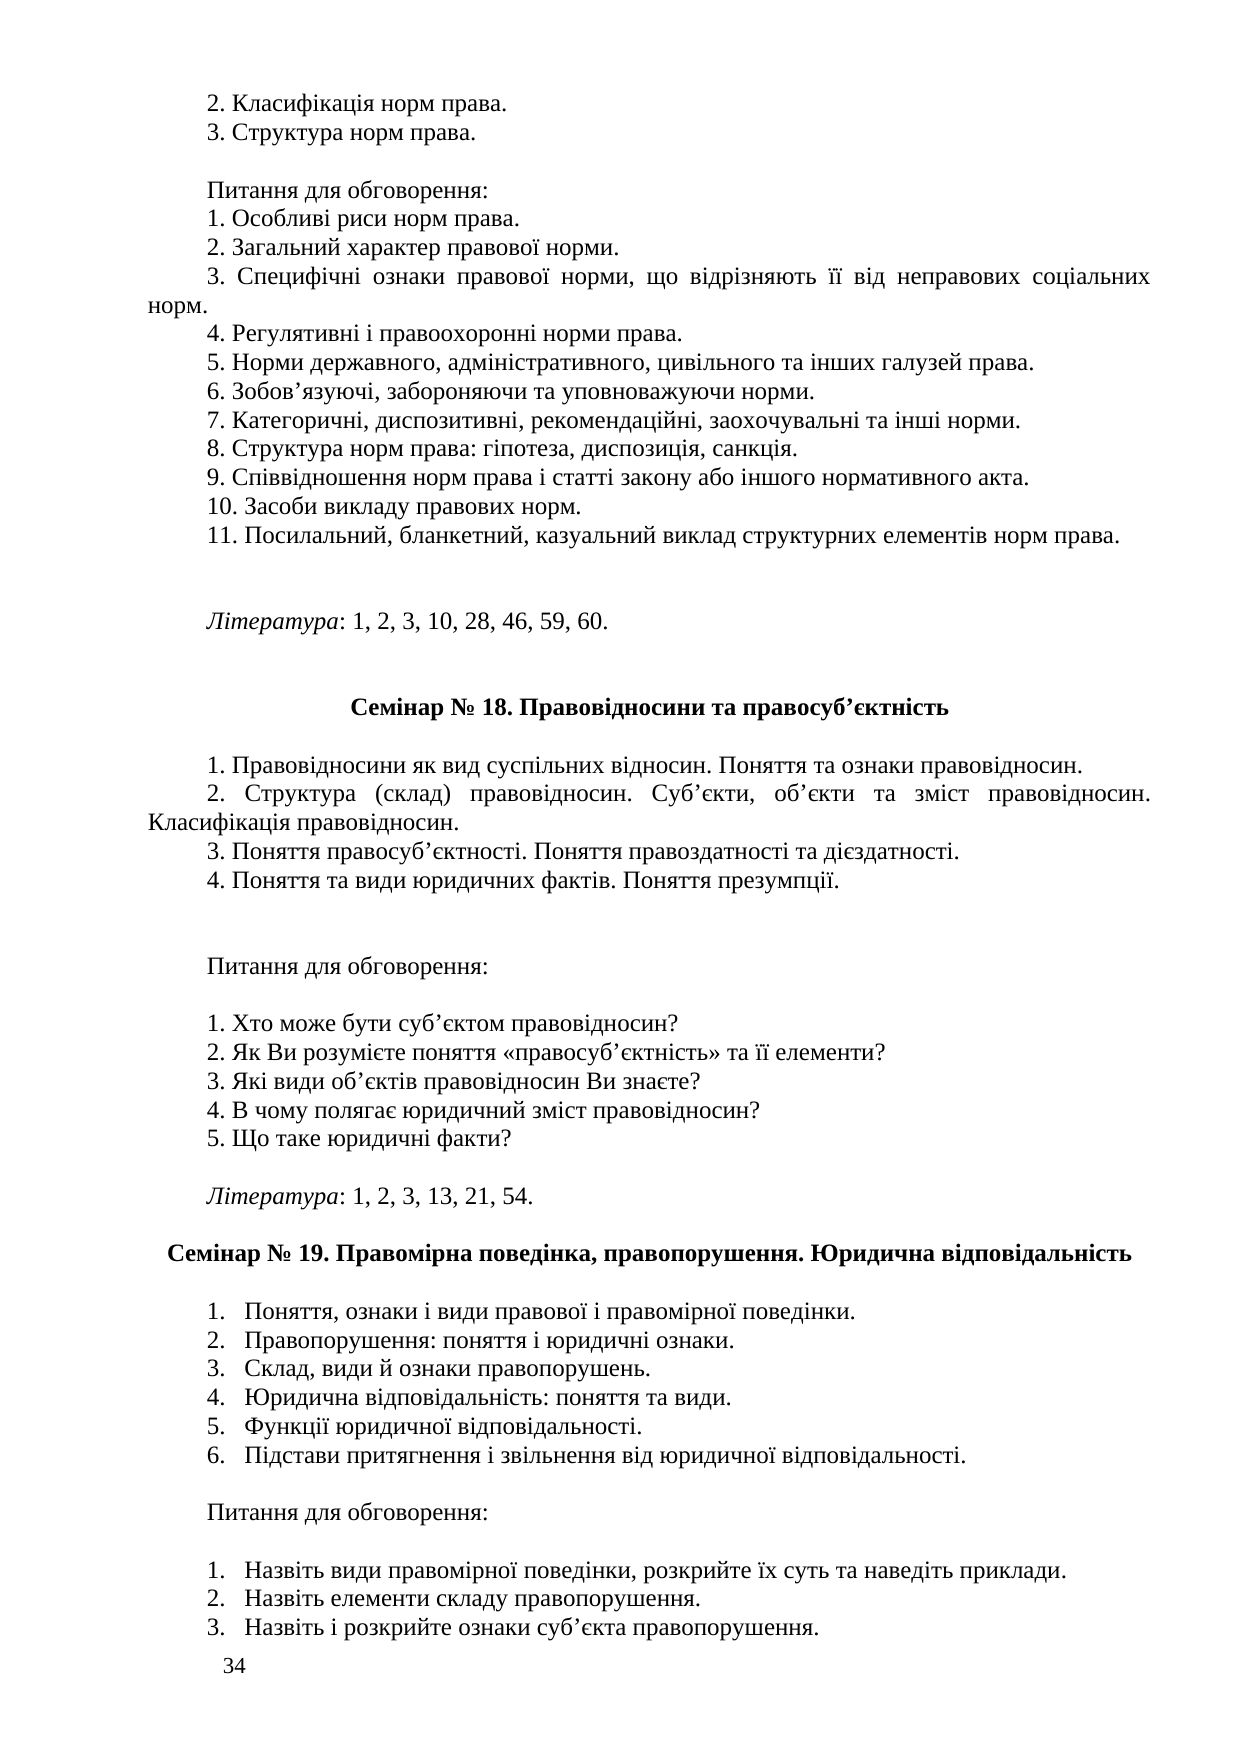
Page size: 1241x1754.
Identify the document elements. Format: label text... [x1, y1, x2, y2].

list Функції юридичної відповідальності. [207, 1411, 1152, 1440]
text 8. Структура норм права: гіпотеза, диспозиція, санкція. [148, 433, 1152, 462]
text 7. Категоричні, диспозитивні, рекомендаційні, заохочувальні та інші норми. [148, 405, 1152, 433]
text 10. Засоби викладу правових норм. [148, 491, 1152, 520]
text 3. Які види об’єктів правовідносин Ви знаєте? [148, 1066, 1152, 1095]
text Література: 1, 2, 3, 13, 21, 54. [148, 1181, 1152, 1210]
text 1. Хто може бути суб’єктом правовідносин? [148, 1008, 1152, 1037]
text Література: 1, 2, 3, 10, 28, 46, 59, 60. [148, 606, 1152, 635]
text 1. Правовідносини як вид суспільних відносин. Поняття та ознаки правовідносин. [148, 750, 1152, 778]
text Питання для обговорення: [148, 1497, 1152, 1526]
text 2. Структура (склад) правовідносин. Суб’єкти, об’єкти та зміст правовідносин. Класифікація правовідносин. [148, 778, 1152, 836]
list Поняття, ознаки і види правової і правомірної поведінки. [207, 1296, 1152, 1325]
text 4. Поняття та види юридичних фактів. Поняття презумпції. [148, 865, 1152, 893]
list Назвіть і розкрийте ознаки суб’єкта правопорушення. [207, 1612, 1152, 1641]
text 4. В чому полягає юридичний зміст правовідносин? [148, 1095, 1152, 1123]
list Правопорушення: поняття і юридичні ознаки. [207, 1325, 1152, 1353]
list Назвіть елементи складу правопорушення. [207, 1583, 1152, 1612]
text Питання для обговорення: [148, 951, 1152, 980]
text 5. Що таке юридичні факти? [148, 1123, 1152, 1152]
text 3. Поняття правосуб’єктності. Поняття правоздатності та дієздатності. [148, 836, 1152, 865]
list Підстави притягнення і звільнення від юридичної відповідальності. [207, 1440, 1152, 1468]
text 3. Структура норм права. [148, 117, 1152, 146]
text 2. Як Ви розумієте поняття «правосуб’єктність» та її елементи? [148, 1037, 1152, 1066]
list Склад, види й ознаки правопорушень. [207, 1353, 1152, 1382]
text 5. Норми державного, адміністративного, цивільного та інших галузей права. [148, 347, 1152, 376]
subtitle Семінар № 19. Правомірна поведінка, правопорушення. Юридична відповідальність [148, 1238, 1152, 1267]
text 2. Класифікація норм права. [148, 88, 1152, 117]
text 1. Особливі риси норм права. [148, 203, 1152, 232]
text 9. Співвідношення норм права і статті закону або іншого нормативного акта. [148, 462, 1152, 491]
text 3. Специфічні ознаки правової норми, що відрізняють її від неправових соціальних норм. [148, 261, 1152, 318]
list Юридична відповідальність: поняття та види. [207, 1382, 1152, 1411]
list Назвіть види правомірної поведінки, розкрийте їх суть та наведіть приклади. [207, 1555, 1152, 1583]
subtitle Семінар № 18. Правовідносини та правосуб’єктність [148, 692, 1152, 721]
text 4. Регулятивні і правоохоронні норми права. [148, 318, 1152, 347]
text 2. Загальний характер правової норми. [148, 232, 1152, 261]
text 11. Посилальний, бланкетний, казуальний виклад структурних елементів норм права. [148, 520, 1152, 548]
text 6. Зобов’язуючі, забороняючи та уповноважуючи норми. [148, 376, 1152, 405]
text Питання для обговорення: [148, 175, 1152, 203]
